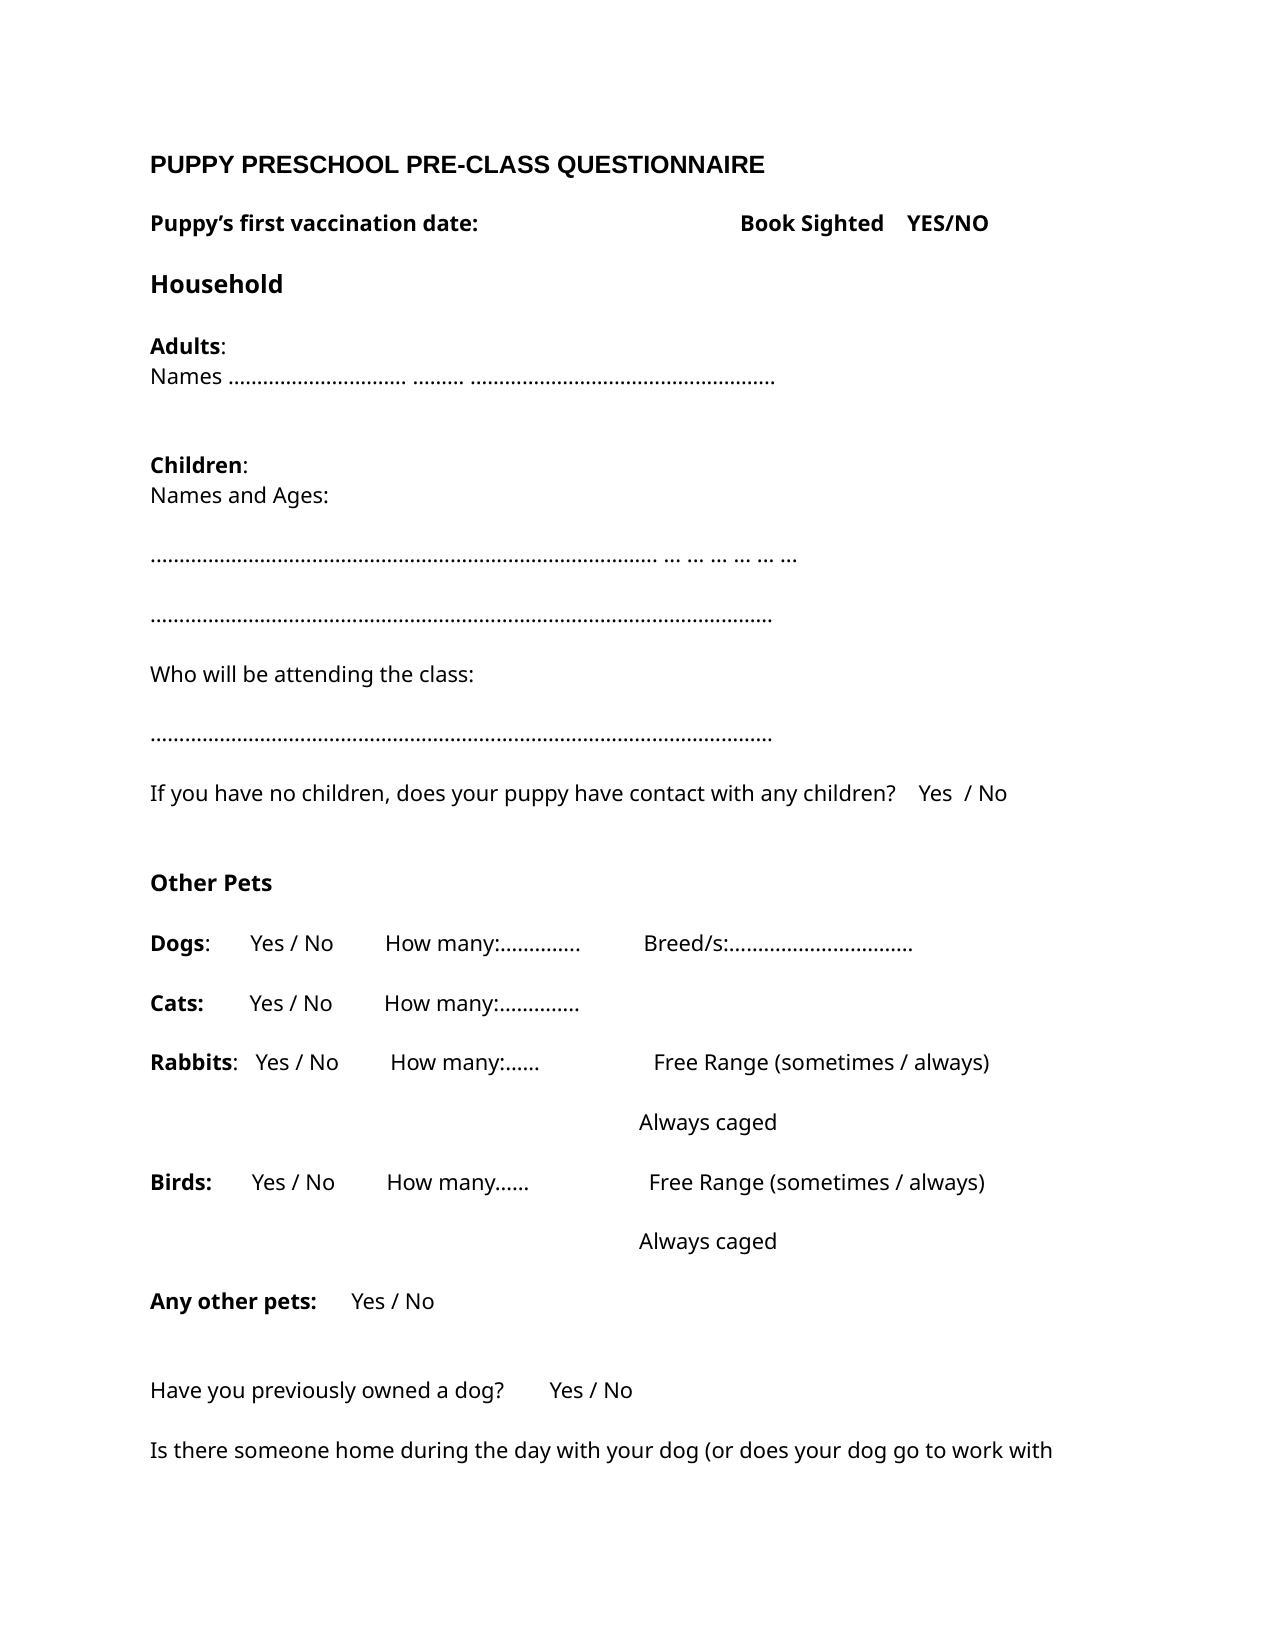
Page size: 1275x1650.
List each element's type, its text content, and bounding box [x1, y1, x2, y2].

text If you have no children, does your puppy have contact with any children? Yes / No [150, 778, 1125, 808]
text Dogs: Yes / No How many:………….. Breed/s:………………………….. [150, 928, 1125, 958]
text .…………………………………………………………………………... ... ... ... ... ... ... [150, 539, 1125, 569]
text Names and Ages: [150, 480, 1125, 510]
text Children: [150, 450, 1125, 480]
text Any other pets: Yes / No [150, 1286, 1125, 1316]
text Household [150, 267, 1125, 301]
text Rabbits: Yes / No How many:…… Free Range (sometimes / always) [150, 1047, 1125, 1077]
text Have you previously owned a dog? Yes / No [150, 1375, 1125, 1405]
text Other Pets [150, 867, 1125, 898]
text Who will be attending the class: [150, 659, 1125, 688]
text Names …………………………. ……… …………………………………………….. [150, 361, 1125, 391]
text Adults: [150, 331, 1125, 361]
text PUPPY PRESCHOOL PRE-CLASS QUESTIONNAIRE [150, 150, 1125, 179]
text Birds: Yes / No How many…… Free Range (sometimes / always) [150, 1167, 1125, 1196]
text ……………………………………………………………………………………………… [150, 599, 1125, 629]
text Cats: Yes / No How many:………….. [150, 988, 1125, 1018]
text ……………………………………………………………………………………………… [150, 718, 1125, 748]
text Puppy’s first vaccination date: Book Sighted YES/NO [150, 207, 1125, 237]
text Always caged [150, 1226, 1125, 1256]
text Is there someone home during the day with your dog (or does your dog go to work with [150, 1435, 1125, 1464]
text Always caged [150, 1107, 1125, 1137]
